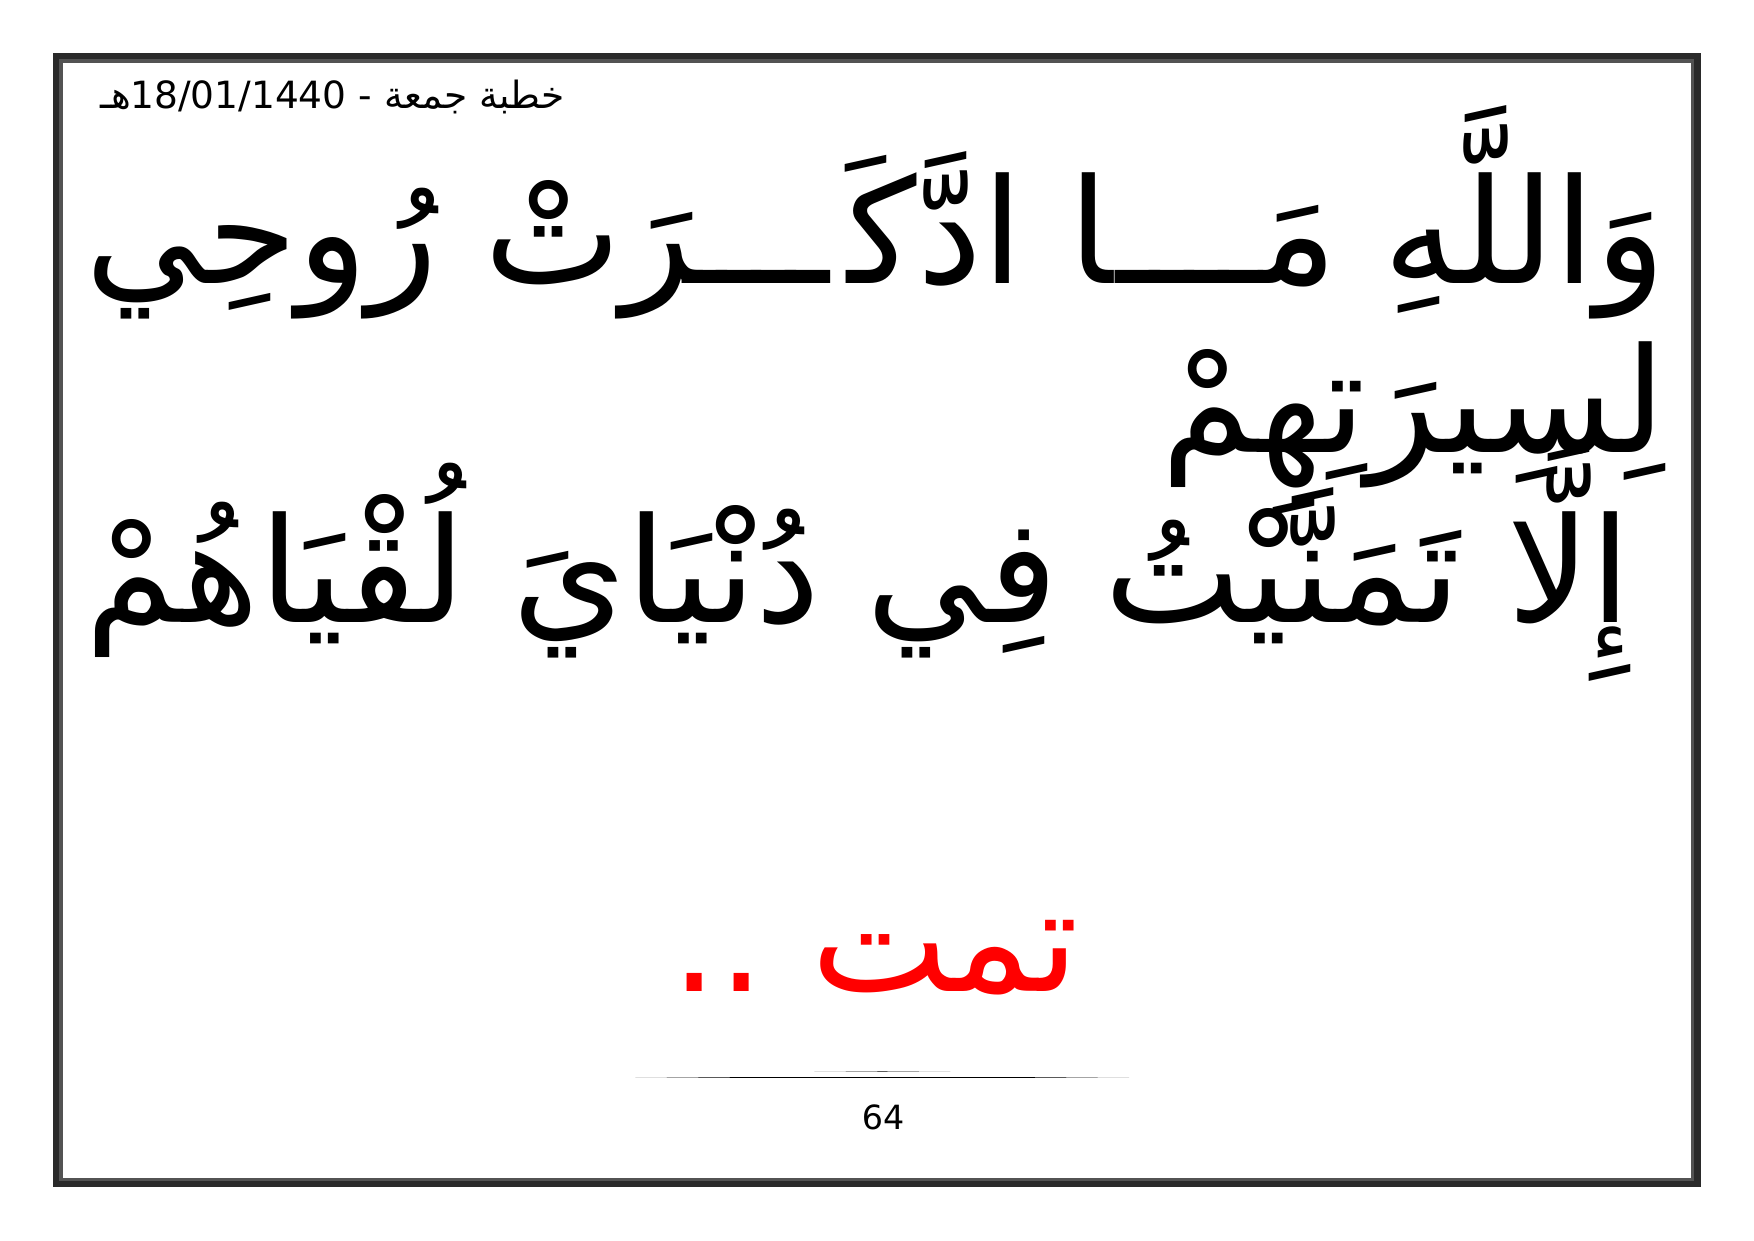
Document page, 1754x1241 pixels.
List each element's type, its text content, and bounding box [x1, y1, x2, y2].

text تمت .. [85, 856, 1665, 1026]
text إِلَّا تَمَنَّيْتُ فِي دُنْيَايَ لُقْيَاهُمْ [85, 487, 1665, 657]
text وَاللَّهِ مَا ادَّكَرَتْ رُوحِي لِسِيرَتِهِمْ [85, 148, 1665, 487]
